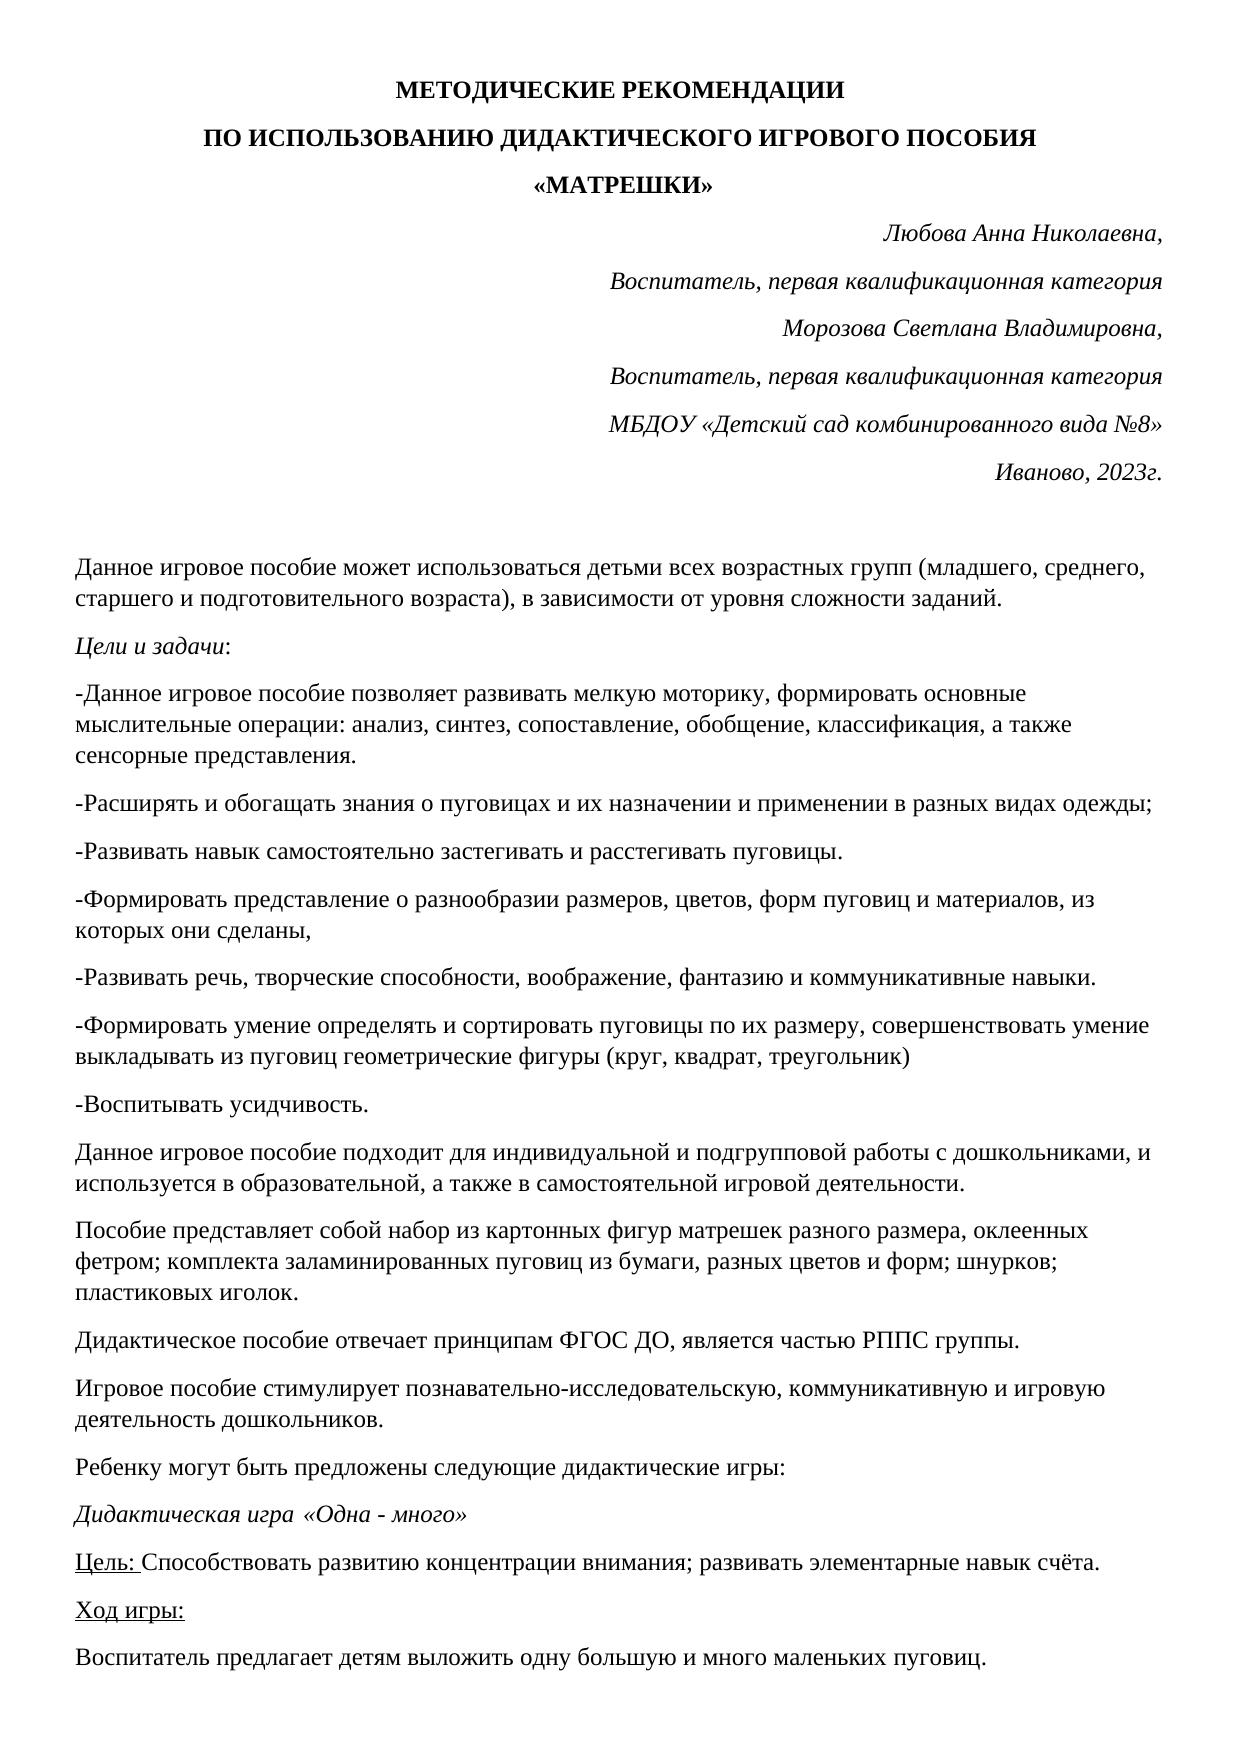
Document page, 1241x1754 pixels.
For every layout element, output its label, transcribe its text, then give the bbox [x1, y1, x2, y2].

text Пособие представляет собой набор из картонных фигур матрешек разного размера, оклеенных фетром; комплекта заламинированных пуговиц из бумаги, разных цветов и форм; шнурков; пластиковых иголок. [75, 1215, 1165, 1306]
text Любова Анна Николаевна, [75, 218, 1165, 247]
text -Формировать умение определять и сортировать пуговицы по их размеру, совершенствовать умение выкладывать из пуговиц геометрические фигуры (круг, квадрат, треугольник) [75, 1010, 1165, 1070]
text Иваново, 2023г. [75, 457, 1165, 485]
text -Формировать представление о разнообразии размеров, цветов, форм пуговиц и материалов, из которых они сделаны, [75, 884, 1165, 943]
text «МАТРЕШКИ» [75, 170, 1165, 199]
text Морозова Светлана Владимировна, [75, 313, 1165, 342]
text Воспитатель, первая квалификационная категория [75, 266, 1165, 294]
text Дидактическое пособие отвечает принципам ФГОС ДО, является частью РППС группы. [75, 1325, 1165, 1354]
text ПО ИСПОЛЬЗОВАНИЮ ДИДАКТИЧЕСКОГО ИГРОВОГО ПОСОБИЯ [75, 123, 1165, 151]
text Воспитатель, первая квалификационная категория [75, 361, 1165, 390]
text Игровое пособие стимулирует познавательно-исследовательскую, коммуникативную и игровую деятельность дошкольников. [75, 1373, 1165, 1433]
text -Воспитывать усидчивость. [75, 1089, 1165, 1118]
text Воспитатель предлагает детям выложить одну большую и много маленьких пуговиц. [75, 1642, 1165, 1671]
text Цели и задачи: [75, 631, 1165, 659]
text -Расширять и обогащать знания о пуговицах и их назначении и применении в разных видах одежды; [75, 788, 1165, 817]
text МБДОУ «Детский сад комбинированного вида №8» [75, 409, 1165, 438]
text Данное игровое пособие может использоваться детьми всех возрастных групп (младшего, среднего, старшего и подготовительного возраста), в зависимости от уровня сложности заданий. [75, 552, 1165, 612]
text -Данное игровое пособие позволяет развивать мелкую моторику, формировать основные мыслительные операции: анализ, синтез, сопоставление, обобщение, классификация, а также сенсорные представления. [75, 678, 1165, 769]
text Ребенку могут быть предложены следующие дидактические игры: [75, 1452, 1165, 1480]
text Дидактическая игра «Одна - много» [75, 1499, 1165, 1528]
text -Развивать навык самостоятельно застегивать и расстегивать пуговицы. [75, 836, 1165, 865]
text Данное игровое пособие подходит для индивидуальной и подгрупповой работы с дошкольниками, и используется в образовательной, а также в самостоятельной игровой деятельности. [75, 1137, 1165, 1196]
text Цель: Способствовать развитию концентрации внимания; развивать элементарные навык счёта. [75, 1547, 1165, 1576]
text МЕТОДИЧЕСКИЕ РЕКОМЕНДАЦИИ [75, 75, 1165, 104]
text Ход игры: [75, 1595, 1165, 1623]
text -Развивать речь, творческие способности, воображение, фантазию и коммуникативные навыки. [75, 962, 1165, 991]
